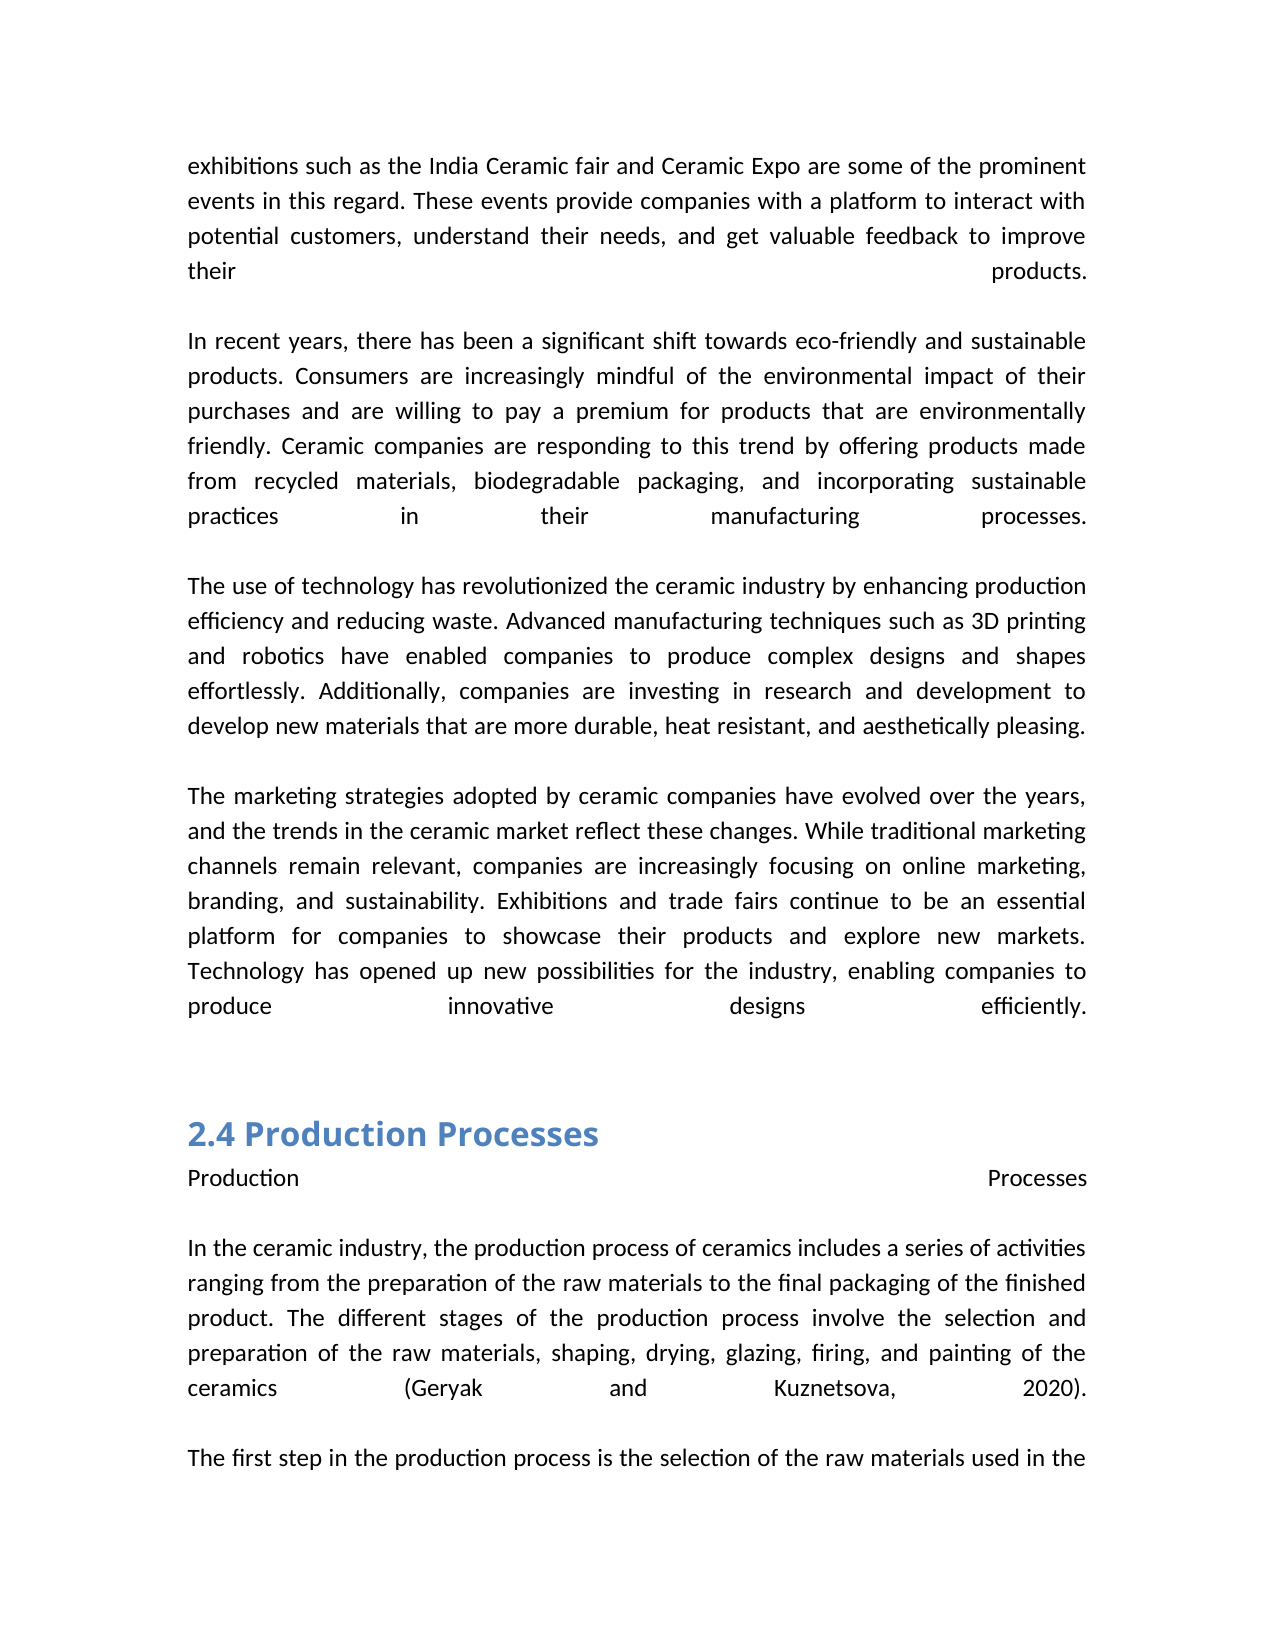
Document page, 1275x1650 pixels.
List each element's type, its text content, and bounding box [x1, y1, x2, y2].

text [187, 1163, 1087, 1473]
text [187, 150, 1087, 1086]
subtitle 2.4 Production Processes [187, 1110, 1087, 1156]
